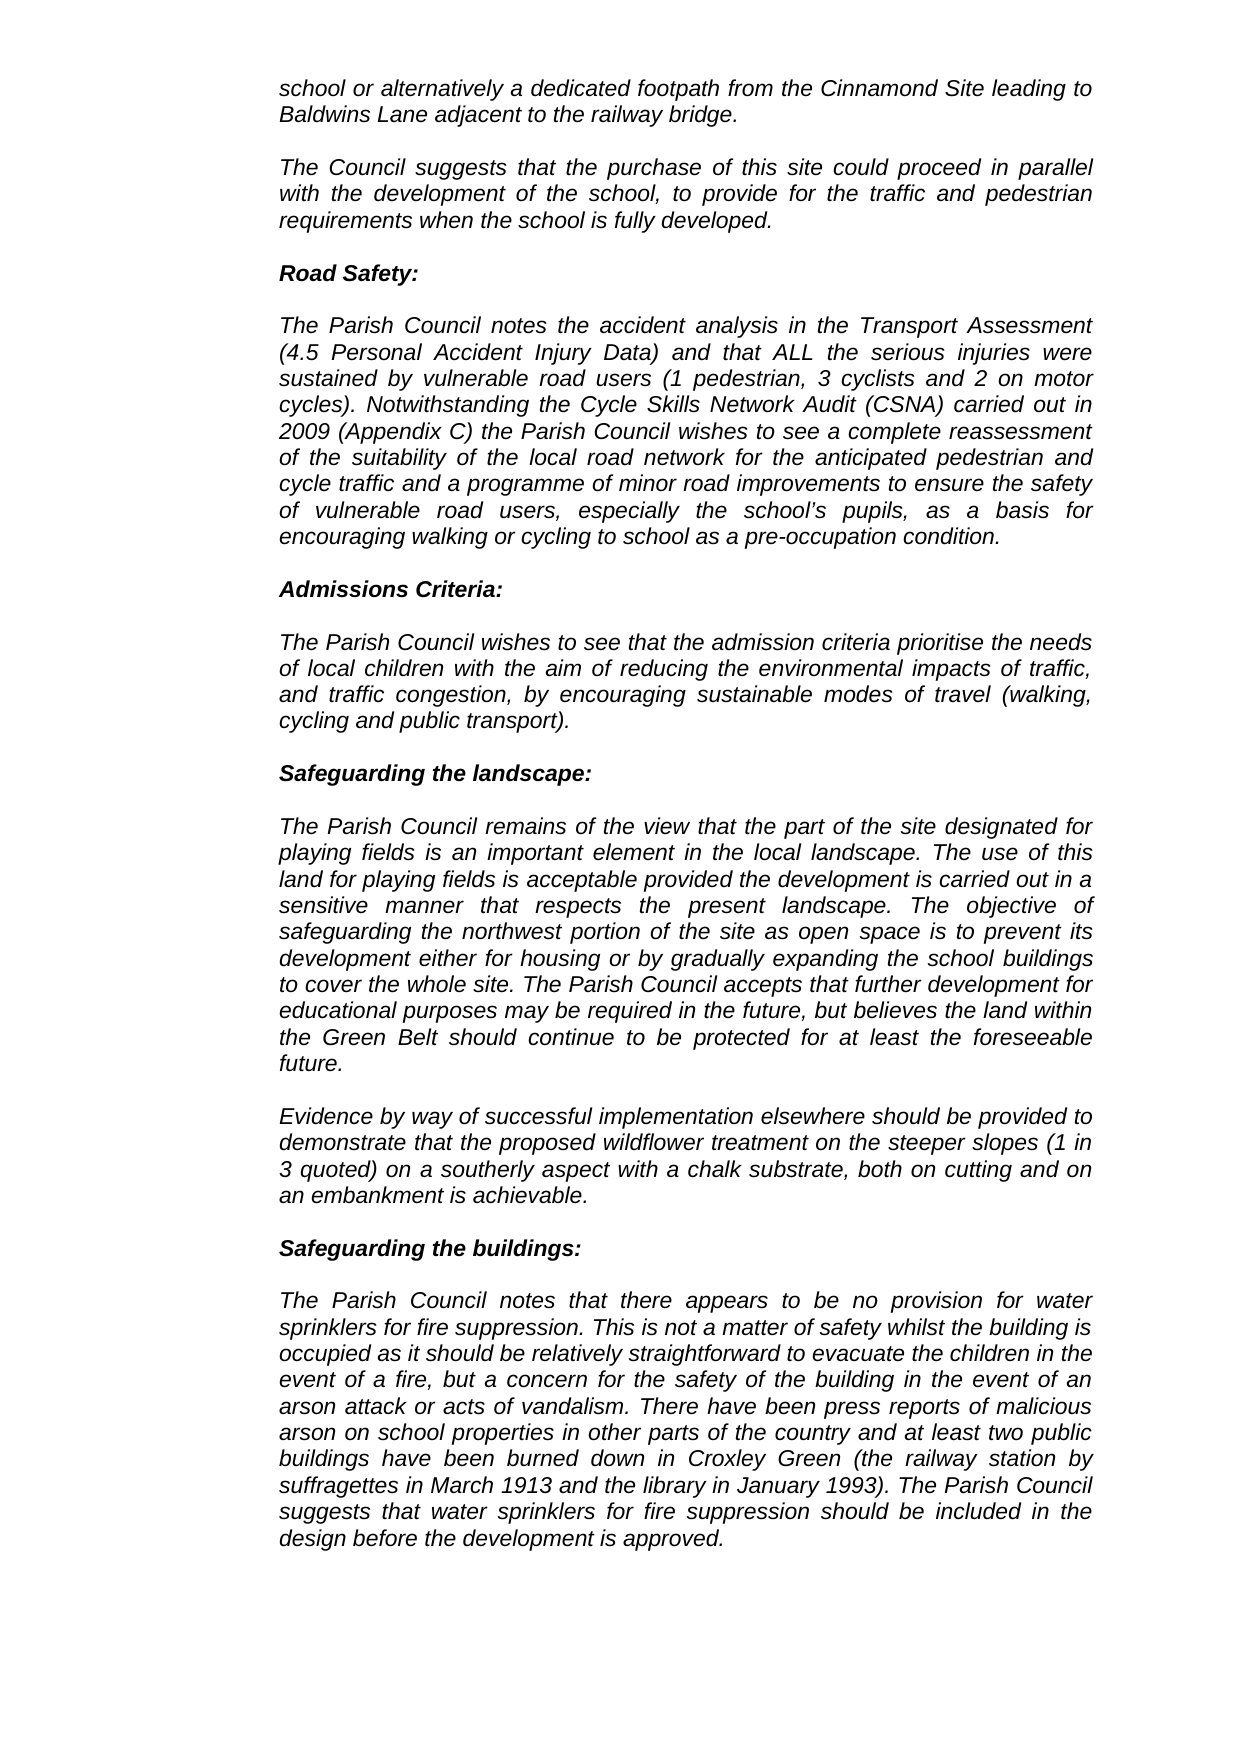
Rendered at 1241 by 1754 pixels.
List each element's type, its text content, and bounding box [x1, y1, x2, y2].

text The Parish Council wishes to see that the admission criteria prioritise the needs of local children with the aim of reducing the environmental impacts of traffic, and traffic congestion, by encouraging sustainable modes of travel (walking, cycling and public transport). [279, 628, 1093, 734]
text Safeguarding the buildings: [279, 1234, 1093, 1261]
text Safeguarding the landscape: [279, 760, 1093, 787]
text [279, 75, 1093, 128]
text The Parish Council notes that there appears to be no provision for water sprinklers for fire suppression. This is not a matter of safety whilst the building is occupied as it should be relatively straightforward to evacuate the children in the event of a fire, but a concern for the safety of the building in the event of an arson attack or acts of vandalism. There have been press reports of malicious arson on school properties in other parts of the country and at least two public buildings have been burned down in Croxley Green (the railway station by suffragettes in March 1913 and the library in January 1993). The Parish Council suggests that water sprinklers for fire suppression should be included in the design before the development is approved. [279, 1287, 1093, 1551]
text Admissions Criteria: [204, 576, 1093, 602]
text Evidence by way of successful implementation elsewhere should be provided to demonstrate that the proposed wildflower treatment on the steeper slopes (1 in 3 quoted) on a southerly aspect with a chalk substrate, both on cutting and on an embankment is achievable. [279, 1103, 1093, 1208]
text The Parish Council remains of the view that the part of the site designated for playing fields is an important element in the local landscape. The use of this land for playing fields is acceptable provided the development is carried out in a sensitive manner that respects the present landscape. The objective of safeguarding the northwest portion of the site as open space is to prevent its development either for housing or by gradually expanding the school buildings to cover the whole site. The Parish Council accepts that further development for educational purposes may be required in the future, but believes the land within the Green Belt should continue to be protected for at least the foreseeable future. [279, 813, 1093, 1076]
text Road Safety: [204, 259, 1093, 286]
text The Council suggests that the purchase of this site could proceed in parallel with the development of the school, to provide for the traffic and pedestrian requirements when the school is fully developed. [279, 154, 1093, 233]
text The Parish Council notes the accident analysis in the Transport Assessment (4.5 Personal Accident Injury Data) and that ALL the serious injuries were sustained by vulnerable road users (1 pedestrian, 3 cyclists and 2 on motor cycles). Notwithstanding the Cycle Skills Network Audit (CSNA) carried out in 2009 (Appendix C) the Parish Council wishes to see a complete reassessment of the suitability of the local road network for the anticipated pedestrian and cycle traffic and a programme of minor road improvements to ensure the safety of vulnerable road users, especially the school’s pupils, as a basis for encouraging walking or cycling to school as a pre-occupation condition. [279, 312, 1093, 549]
